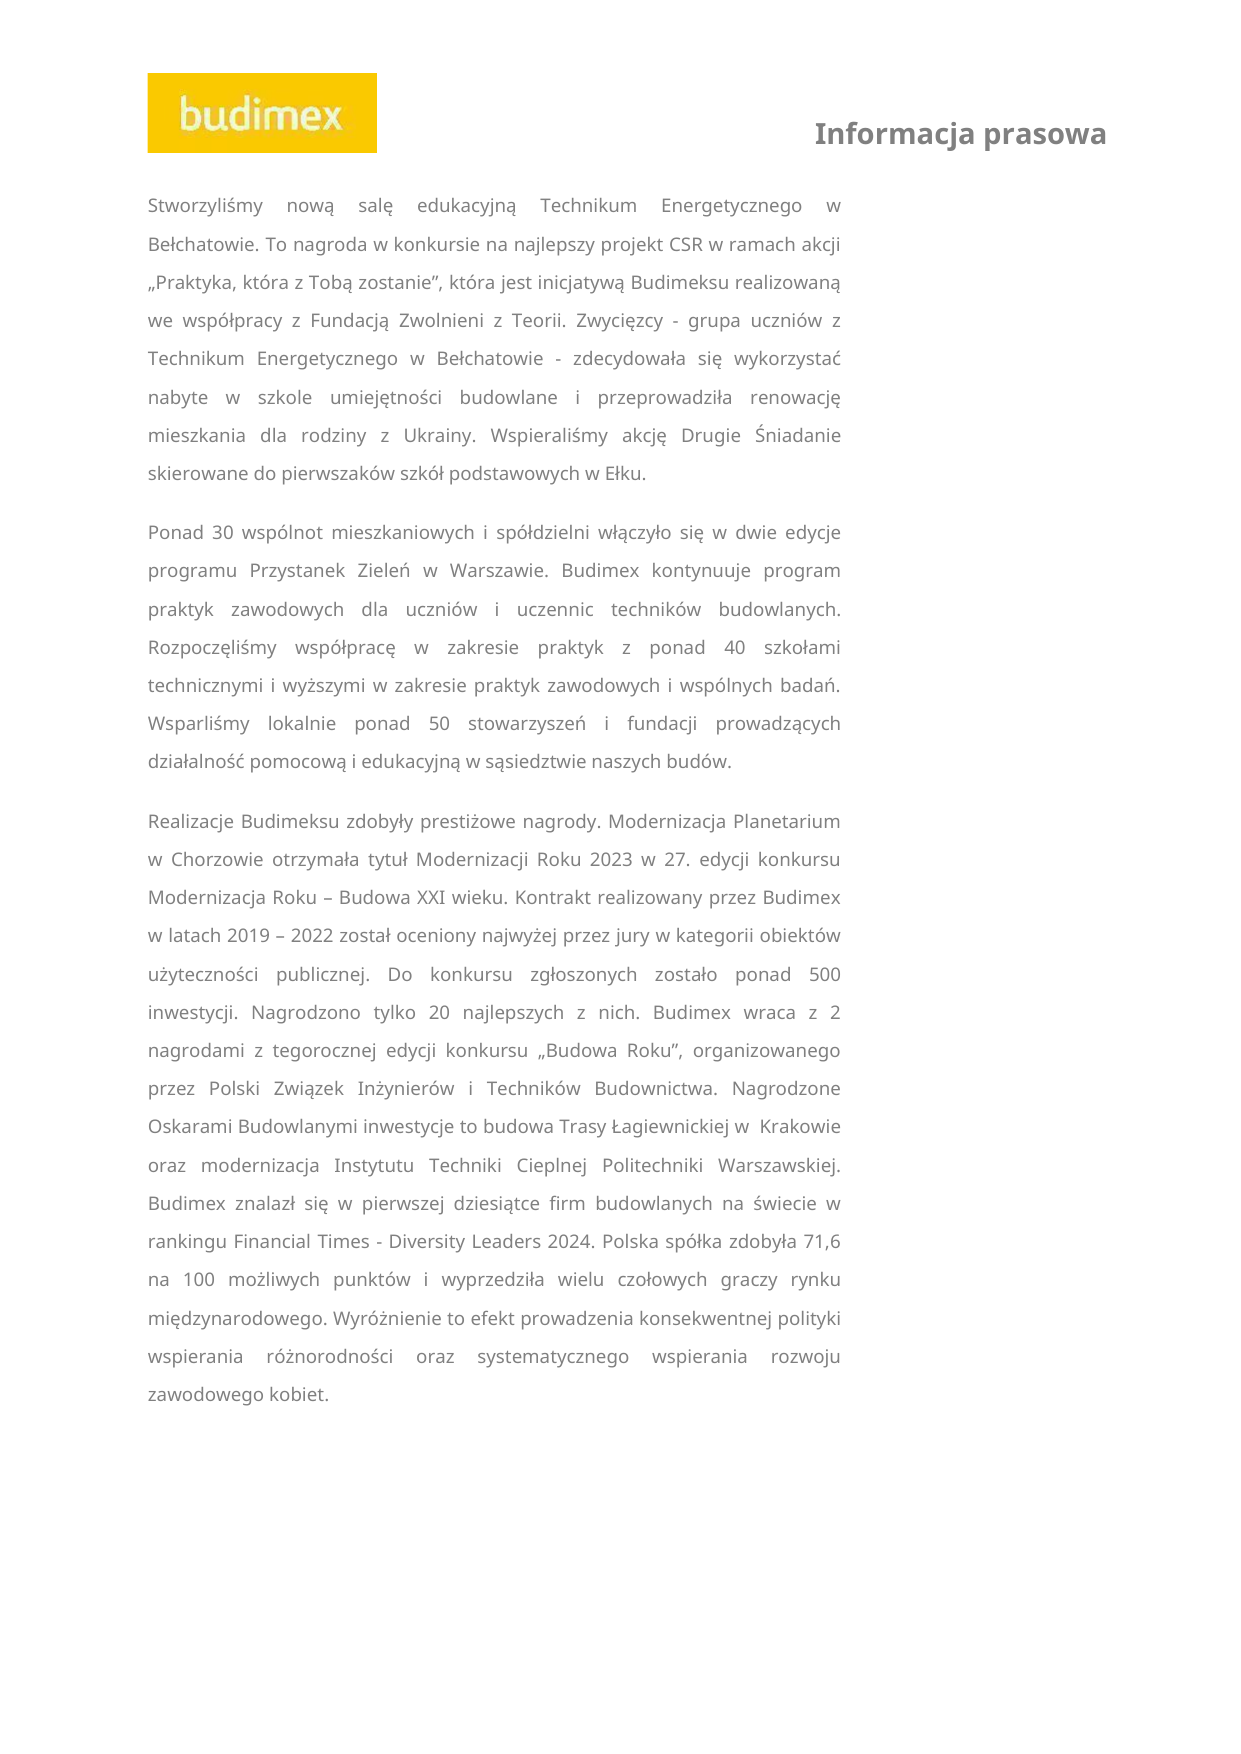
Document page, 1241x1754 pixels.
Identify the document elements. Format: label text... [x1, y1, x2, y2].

text Stworzyliśmy nową salę edukacyjną Technikum Energetycznego w Bełchatowie. To nagroda w konkursie na najlepszy projekt CSR w ramach akcji „Praktyka, która z Tobą zostanie”, która jest inicjatywą Budimeksu realizowaną we współpracy z Fundacją Zwolnieni z Teorii. Zwycięzcy - grupa uczniów z Technikum Energetycznego w Bełchatowie - zdecydowała się wykorzystać nabyte w szkole umiejętności budowlane i przeprowadziła renowację mieszkania dla rodziny z Ukrainy. Wspieraliśmy akcję Drugie Śniadanie skierowane do pierwszaków szkół podstawowych w Ełku. [148, 193, 842, 486]
picture [147, 73, 377, 153]
text Ponad 30 wspólnot mieszkaniowych i spółdzielni włączyło się w dwie edycje programu Przystanek Zieleń w Warszawie. Budimex kontynuuje program praktyk zawodowych dla uczniów i uczennic ‎techników budowlanych. Rozpoczęliśmy współpracę w zakresie praktyk z ponad 40 szkołami technicznymi i wyższymi w zakresie praktyk zawodowych i wspólnych badań. Wsparliśmy lokalnie ponad 50 stowarzyszeń i fundacji prowadzących działalność pomocową i edukacyjną w sąsiedztwie naszych budów. [148, 519, 842, 774]
text Realizacje Budimeksu zdobyły prestiżowe nagrody. Modernizacja Planetarium w Chorzowie otrzymała tytuł Modernizacji Roku 2023 w 27. edycji konkursu Modernizacja Roku – Budowa XXI wieku. Kontrakt realizowany przez Budimex w latach 2019 – 2022 został oceniony najwyżej przez jury w kategorii obiektów użyteczności publicznej. Do konkursu zgłoszonych zostało ponad 500 inwestycji. Nagrodzono tylko 20 najlepszych z nich. Budimex wraca z 2 nagrodami z tegorocznej edycji konkursu „Budowa Roku”, organizowanego przez Polski Związek Inżynierów i Techników Budownictwa. ‎Nagrodzone Oskarami Budowlanymi inwestycje to budowa Trasy Łagiewnickiej w Krakowie oraz modernizacja Instytutu Techniki Cieplnej Politechniki Warszawskiej. Budimex znalazł się w pierwszej ‎dziesiątce firm budowlanych na świecie w rankingu Financial Times - ‎Diversity Leaders 2024. Polska spółka zdobyła 71,6 na 100 możliwych ‎punktów i wyprzedziła wielu czołowych graczy rynku międzynarodowego. ‎Wyróżnienie to efekt prowadzenia konsekwentnej polityki wspierania ‎różnorodności oraz systematycznego wspierania rozwoju zawodowego ‎kobiet.‎ [148, 808, 842, 1407]
